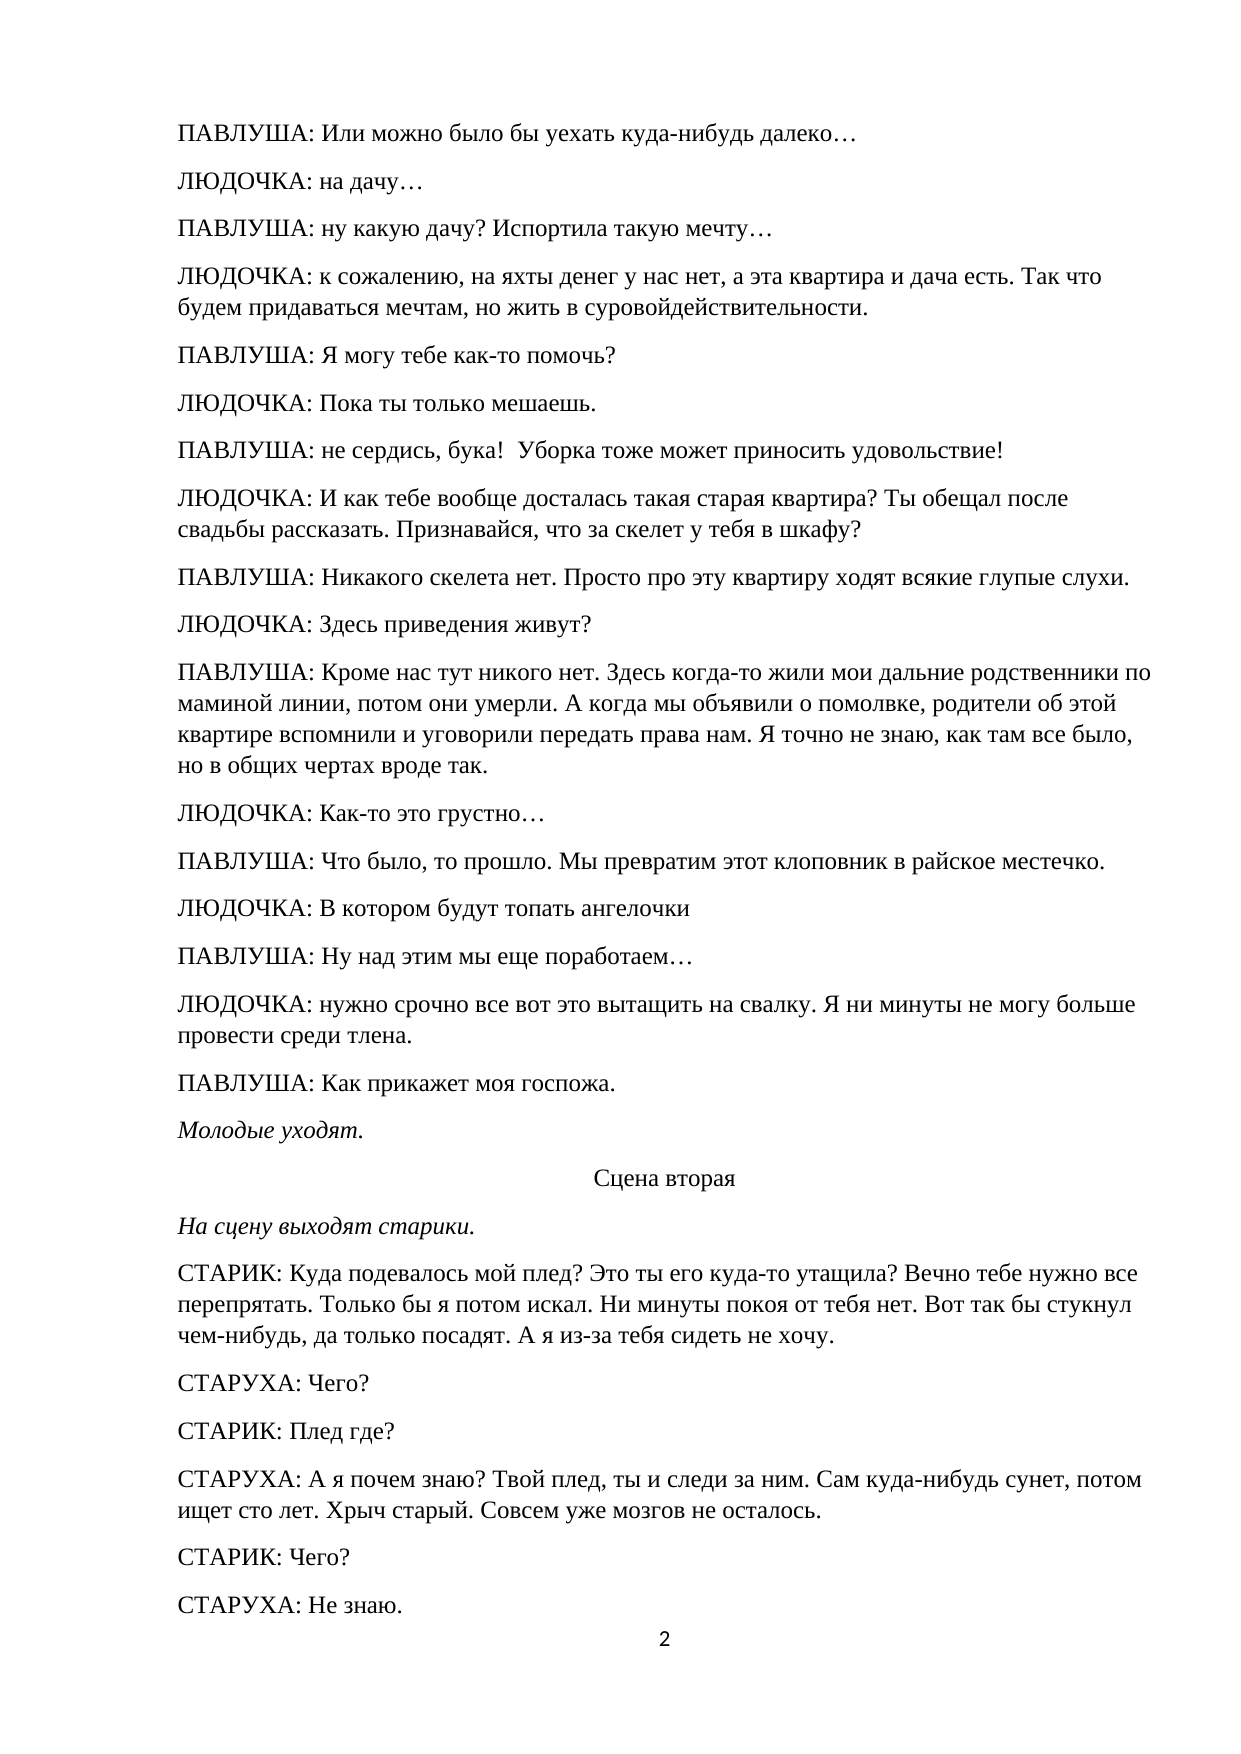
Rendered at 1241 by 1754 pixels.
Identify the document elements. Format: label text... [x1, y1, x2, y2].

text ПАВЛУША: Ну над этим мы еще поработаем… [177, 941, 1152, 970]
text Сцена вторая [177, 1163, 1152, 1192]
text СТАРИК: Чего? [177, 1542, 1152, 1571]
text ЛЮДОЧКА: Здесь приведения живут? [177, 609, 1152, 638]
text ЛЮДОЧКА: В котором будут топать ангелочки [177, 893, 1152, 922]
text СТАРИК: Плед где? [177, 1416, 1152, 1445]
text ПАВЛУША: Никакого скелета нет. Просто про эту квартиру ходят всякие глупые слухи. [177, 562, 1152, 591]
text ПАВЛУША: Что было, то прошло. Мы превратим этот клоповник в райское местечко. [177, 846, 1152, 874]
text ПАВЛУША: Я могу тебе как-то помочь? [177, 340, 1152, 369]
text ПАВЛУША: ну какую дачу? Испортила такую мечту… [177, 213, 1152, 242]
text ЛЮДОЧКА: к сожалению, на яхты денег у нас нет, а эта квартира и дача есть. Так что будем придаваться мечтам, но жить в суровойдействительности. [177, 261, 1152, 321]
text ПАВЛУША: Как прикажет моя госпожа. [177, 1068, 1152, 1096]
text СТАРУХА: Чего? [177, 1368, 1152, 1397]
text ЛЮДОЧКА: Пока ты только мешаешь. [177, 388, 1152, 416]
text ЛЮДОЧКА: Как-то это грустно… [177, 798, 1152, 827]
text СТАРУХА: Не знаю. [177, 1590, 1152, 1619]
text На сцену выходят старики. [177, 1211, 1152, 1239]
text ЛЮДОЧКА: нужно срочно все вот это вытащить на свалку. Я ни минуты не могу больше провести среди тлена. [177, 989, 1152, 1049]
text ЛЮДОЧКА: И как тебе вообще досталась такая старая квартира? Ты обещал после свадьбы рассказать. Признавайся, что за скелет у тебя в шкафу? [177, 483, 1152, 543]
text ПАВЛУША: Кроме нас тут никого нет. Здесь когда-то жили мои дальние родственники по маминой линии, потом они умерли. А когда мы объявили о помолвке, родители об этой квартире вспомнили и уговорили передать права нам. Я точно не знаю, как там все было, но в общих чертах вроде так. [177, 657, 1152, 779]
text ПАВЛУША: Или можно было бы уехать куда-нибудь далеко… [177, 118, 1152, 147]
text ЛЮДОЧКА: на дачу… [177, 166, 1152, 194]
text Молодые уходят. [177, 1115, 1152, 1144]
text ПАВЛУША: не сердись, бука! Уборка тоже может приносить удовольствие! [177, 435, 1152, 464]
text СТАРИК: Куда подевалось мой плед? Это ты его куда-то утащила? Вечно тебе нужно все перепрятать. Только бы я потом искал. Ни минуты покоя от тебя нет. Вот так бы стукнул чем-нибудь, да только посадят. А я из-за тебя сидеть не хочу. [177, 1258, 1152, 1349]
text СТАРУХА: А я почем знаю? Твой плед, ты и следи за ним. Сам куда-нибудь сунет, потом ищет сто лет. Хрыч старый. Совсем уже мозгов не осталось. [177, 1464, 1152, 1523]
